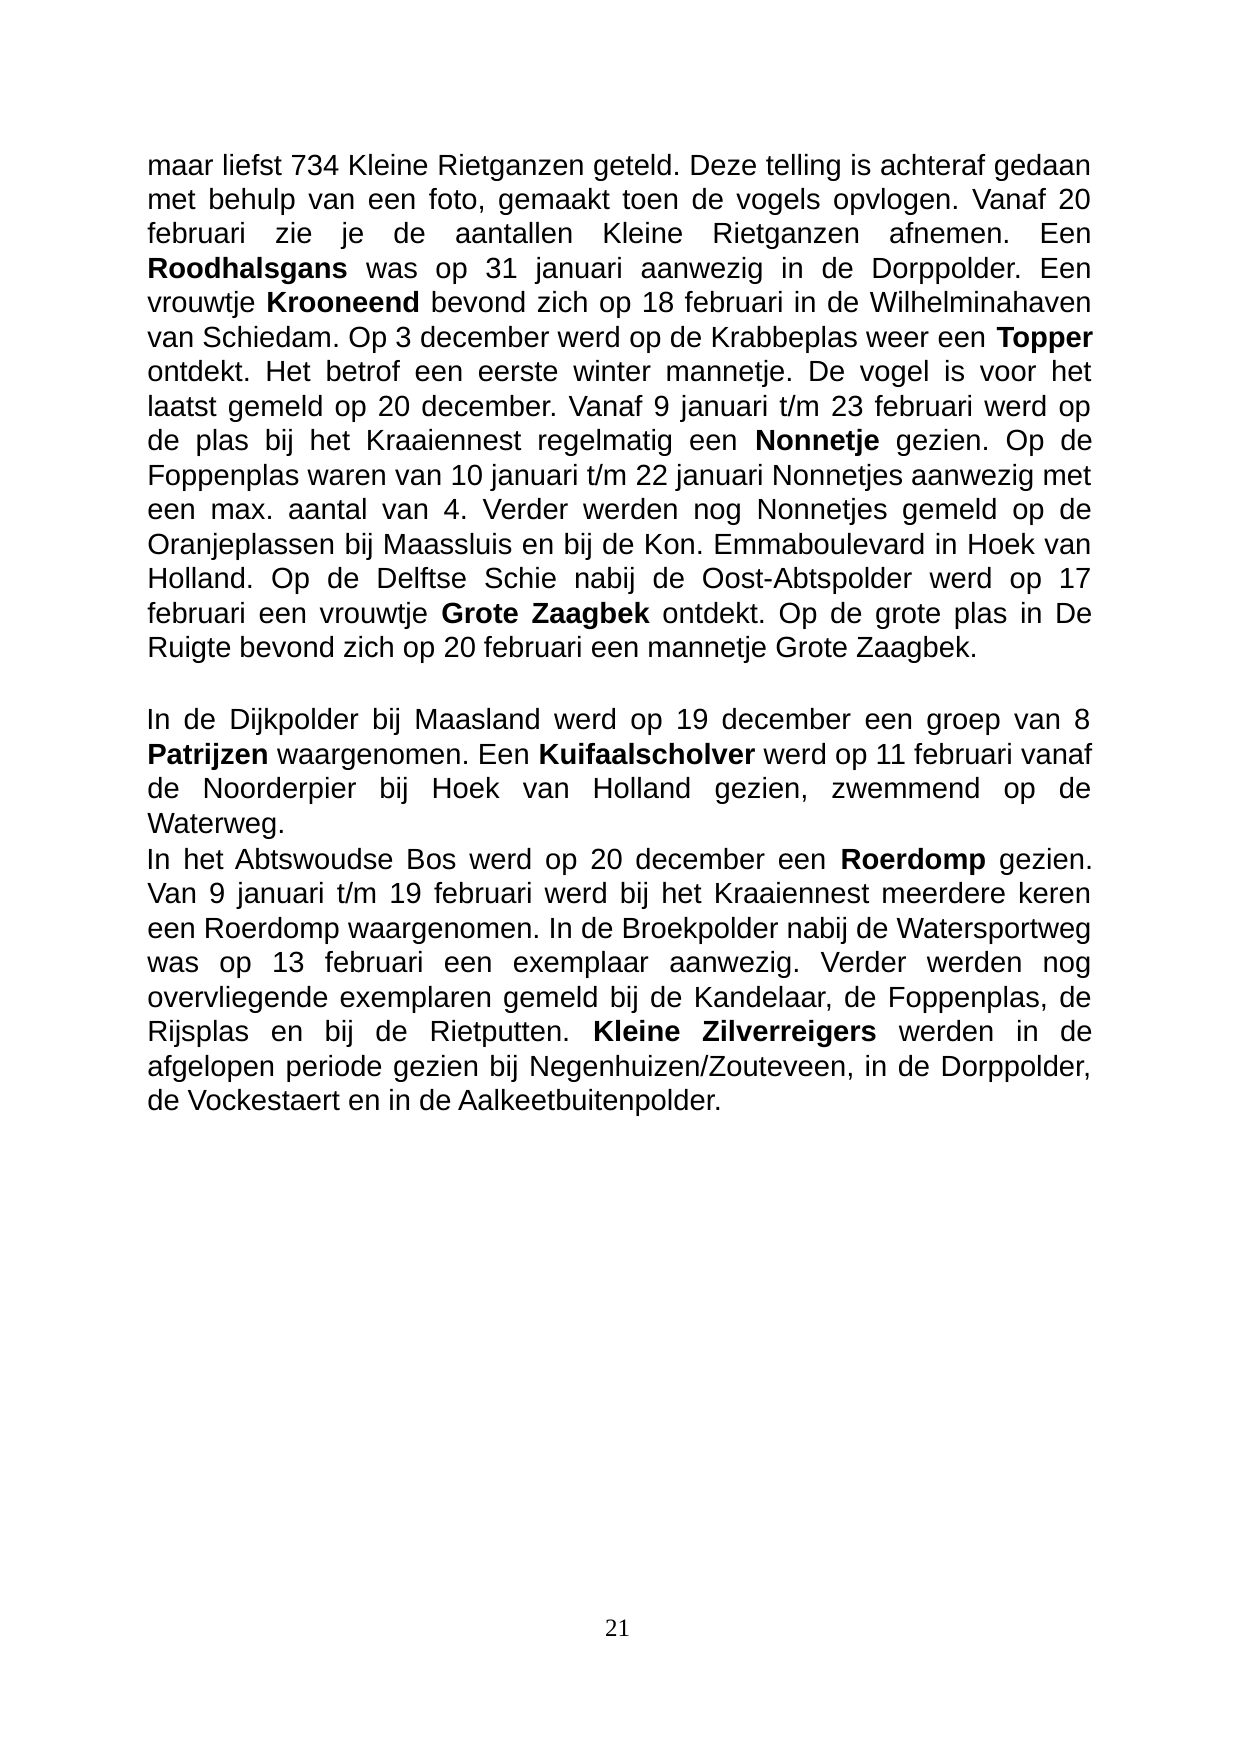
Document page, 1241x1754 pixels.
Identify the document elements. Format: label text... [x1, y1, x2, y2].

text In het Abtswoudse Bos werd op 20 december een Roerdomp gezien. Van 9 januari t/m 19 februari werd bij het Kraaiennest meerdere keren een Roerdomp waargenomen. In de Broekpolder nabij de Watersportweg was op 13 februari een exemplaar aanwezig. Verder werden nog overvliegende exemplaren gemeld bij de Kandelaar, de Foppenplas, de Rijsplas en bij de Rietputten. Kleine Zilverreigers werden in de afgelopen periode gezien bij Negenhuizen/Zouteveen, in de Dorppolder, de Vockestaert en in de Aalkeetbuitenpolder. [146, 842, 1093, 1117]
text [146, 147, 1093, 664]
text In de Dijkpolder bij Maasland werd op 19 december een groep van 8 Patrijzen waargenomen. Een Kuifaalscholver werd op 11 februari vanaf de Noorderpier bij Hoek van Holland gezien, zwemmend op de Waterweg. [146, 702, 1093, 839]
